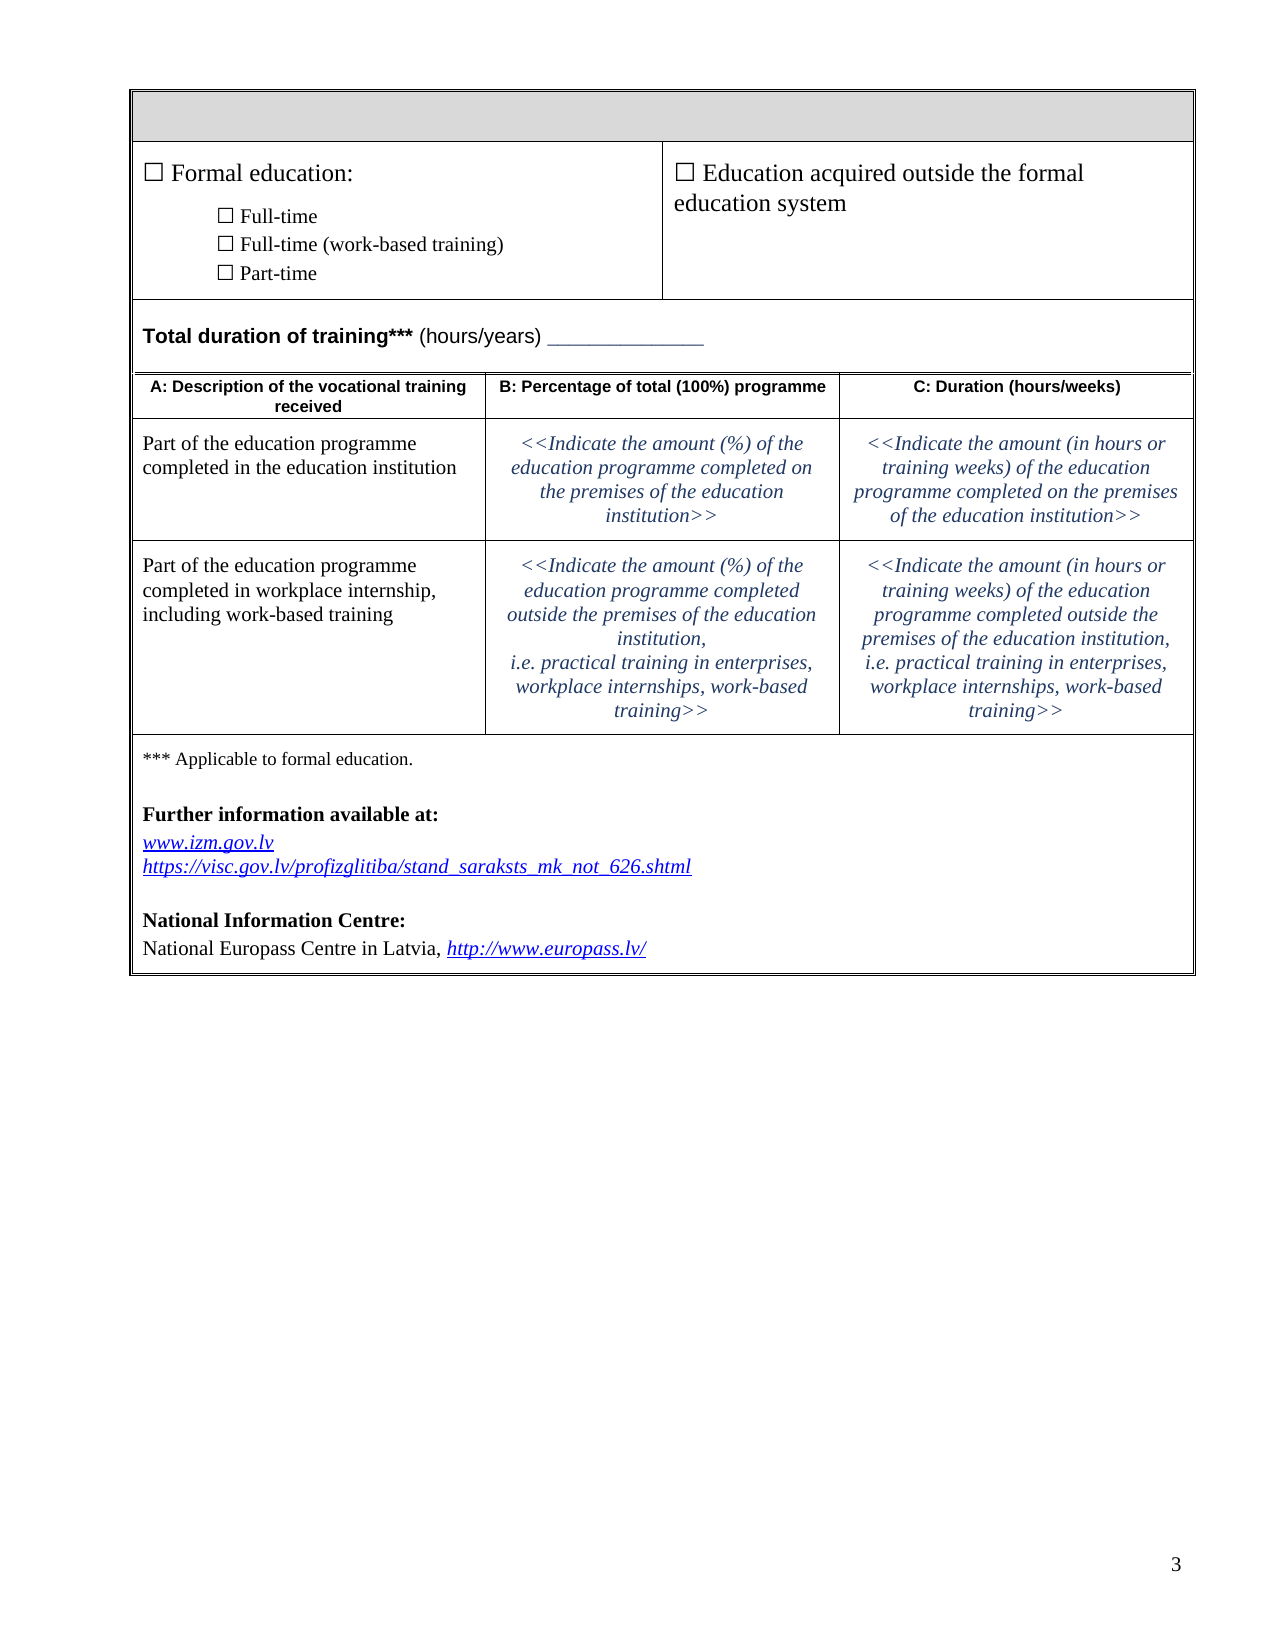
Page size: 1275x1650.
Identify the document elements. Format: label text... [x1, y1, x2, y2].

table_cell *** Applicable to formal education. Further information available at: www.izm.gov.lv https://visc.gov.lv/profizglitiba/stand_saraksts_mk_not_626.shtml National Information Centre: National Europass Centre in Latvia, http://www.europass.lv/ [133, 735, 1193, 972]
table_cell <<Indicate the amount (%) of the education programme completed on the premises of the education institution>> [486, 419, 839, 540]
table_cell ☐ Education acquired outside the formal education system [663, 142, 1193, 299]
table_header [133, 92, 1193, 141]
table_cell A: Description of the vocational training received [131, 372, 485, 418]
table_cell Total duration of training*** (hours/years) _______________ [133, 300, 1193, 372]
table_cell <<Indicate the amount (in hours or training weeks) of the education programme completed on the premises of the education institution>> [840, 419, 1193, 540]
table_cell <<Indicate the amount (%) of the education programme completed outside the premises of the education institution, i.e. practical training in enterprises, workplace internships, work-based training>> [486, 541, 839, 734]
table_cell Part of the education programme completed in workplace internship, including work-based training [133, 541, 485, 734]
table_cell C: Duration (hours/weeks) [840, 372, 1194, 418]
table_cell ☐ Formal education: ☐ Full-time ☐ Full-time (work-based training) ☐ Part-time [133, 142, 662, 299]
table_cell <<Indicate the amount (in hours or training weeks) of the education programme completed outside the premises of the education institution, i.e. practical training in enterprises, workplace internships, work-based training>> [840, 541, 1193, 734]
table_cell Part of the education programme completed in the education institution [133, 419, 485, 540]
table_cell B: Percentage of total (100%) programme [486, 375, 839, 418]
